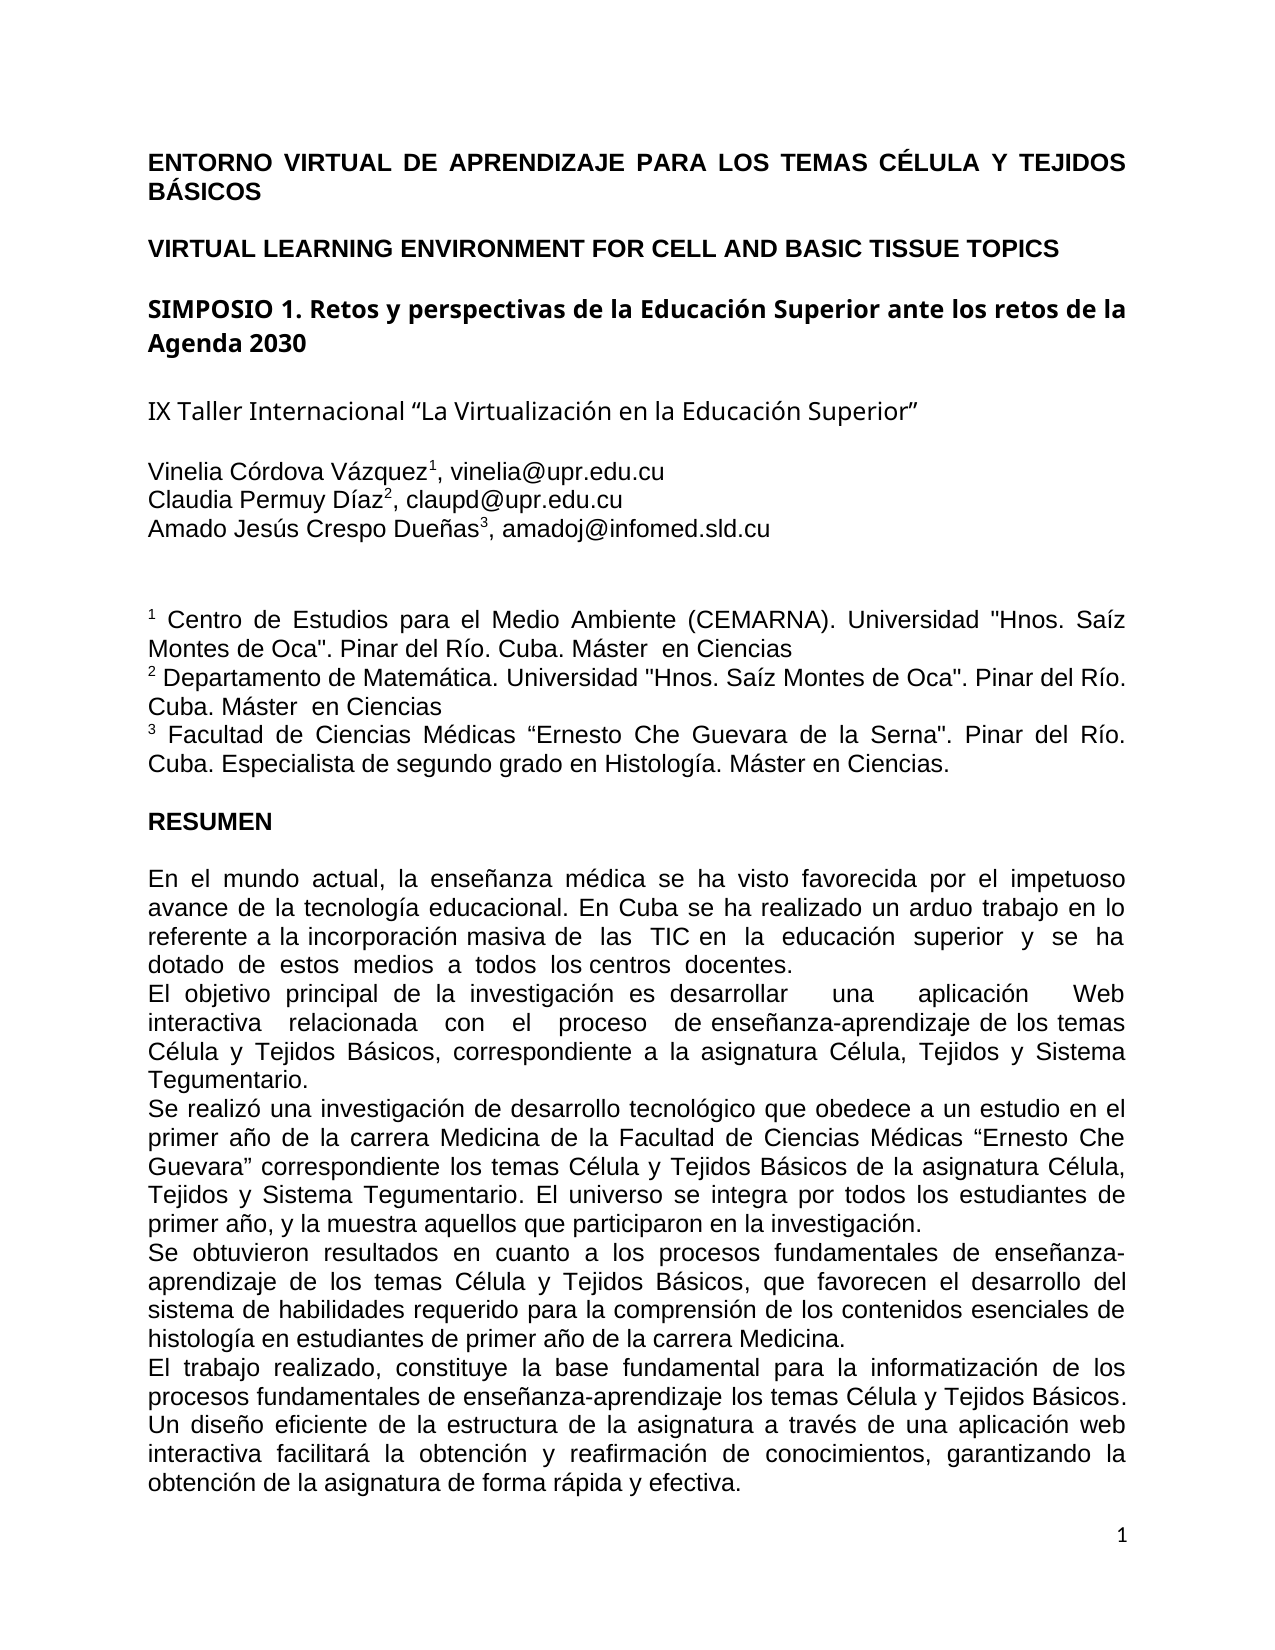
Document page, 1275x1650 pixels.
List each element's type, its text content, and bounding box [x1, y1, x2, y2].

text El objetivo principal de la investigación es desarrollar una aplicación Web interactiva relacionada con el proceso de enseñanza-aprendizaje de los temas Célula y Tejidos Básicos, correspondiente a la asignatura Célula, Tejidos y Sistema Tegumentario. [148, 979, 1127, 1094]
text VIRTUAL LEARNING ENVIRONMENT FOR CELL AND BASIC TISSUE TOPICS [148, 234, 1127, 263]
text 3 Facultad de Ciencias Médicas “Ernesto Che Guevara de la Serna". Pinar del Río. Cuba. Especialista de segundo grado en Histología. Máster en Ciencias. [148, 721, 1127, 778]
text SIMPOSIO 1. Retos y perspectivas de la Educación Superior ante los retos de la Agenda 2030 [148, 291, 1127, 359]
text Amado Jesús Crespo Dueñas3, amadoj@infomed.sld.cu [148, 514, 1127, 543]
text Se obtuvieron resultados en cuanto a los procesos fundamentales de enseñanza-aprendizaje de los temas Célula y Tejidos Básicos, que favorecen el desarrollo del sistema de habilidades requerido para la comprensión de los contenidos esenciales de histología en estudiantes de primer año de la carrera Medicina. [148, 1238, 1127, 1353]
text 1 Centro de Estudios para el Medio Ambiente (CEMARNA). Universidad "Hnos. Saíz Montes de Oca". Pinar del Río. Cuba. Máster en Ciencias [148, 606, 1127, 663]
text El trabajo realizado, constituye la base fundamental para la informatización de los procesos fundamentales de enseñanza-aprendizaje los temas Célula y Tejidos Básicos. Un diseño eficiente de la estructura de la asignatura a través de una aplicación web interactiva facilitará la obtención y reafirmación de conocimientos, garantizando la obtención de la asignatura de forma rápida y efectiva. [148, 1353, 1127, 1497]
text Se realizó una investigación de desarrollo tecnológico que obedece a un estudio en el primer año de la carrera Medicina de la Facultad de Ciencias Médicas “Ernesto Che Guevara” correspondiente los temas Célula y Tejidos Básicos de la asignatura Célula, Tejidos y Sistema Tegumentario. El universo se integra por todos los estudiantes de primer año, y la muestra aquellos que participaron en la investigación. [148, 1094, 1127, 1238]
text Vinelia Córdova Vázquez1, vinelia@upr.edu.cu [148, 456, 1127, 485]
text Claudia Permuy Díaz2, claupd@upr.edu.cu [148, 485, 1127, 514]
text En el mundo actual, la enseñanza médica se ha visto favorecida por el impetuoso avance de la tecnología educacional. En Cuba se ha realizado un arduo trabajo en lo referente a la incorporación masiva de las TIC en la educación superior y se ha dotado de estos medios a todos los centros docentes. [148, 864, 1127, 979]
text IX Taller Internacional “La Virtualización en la Educación Superior” [148, 394, 1127, 428]
text ENTORNO VIRTUAL DE APRENDIZAJE PARA LOS TEMAS CÉLULA Y TEJIDOS BÁSICOS [148, 148, 1127, 205]
text 2 Departamento de Matemática. Universidad "Hnos. Saíz Montes de Oca". Pinar del Río. Cuba. Máster en Ciencias [148, 663, 1127, 721]
text RESUMEN [148, 807, 1127, 836]
